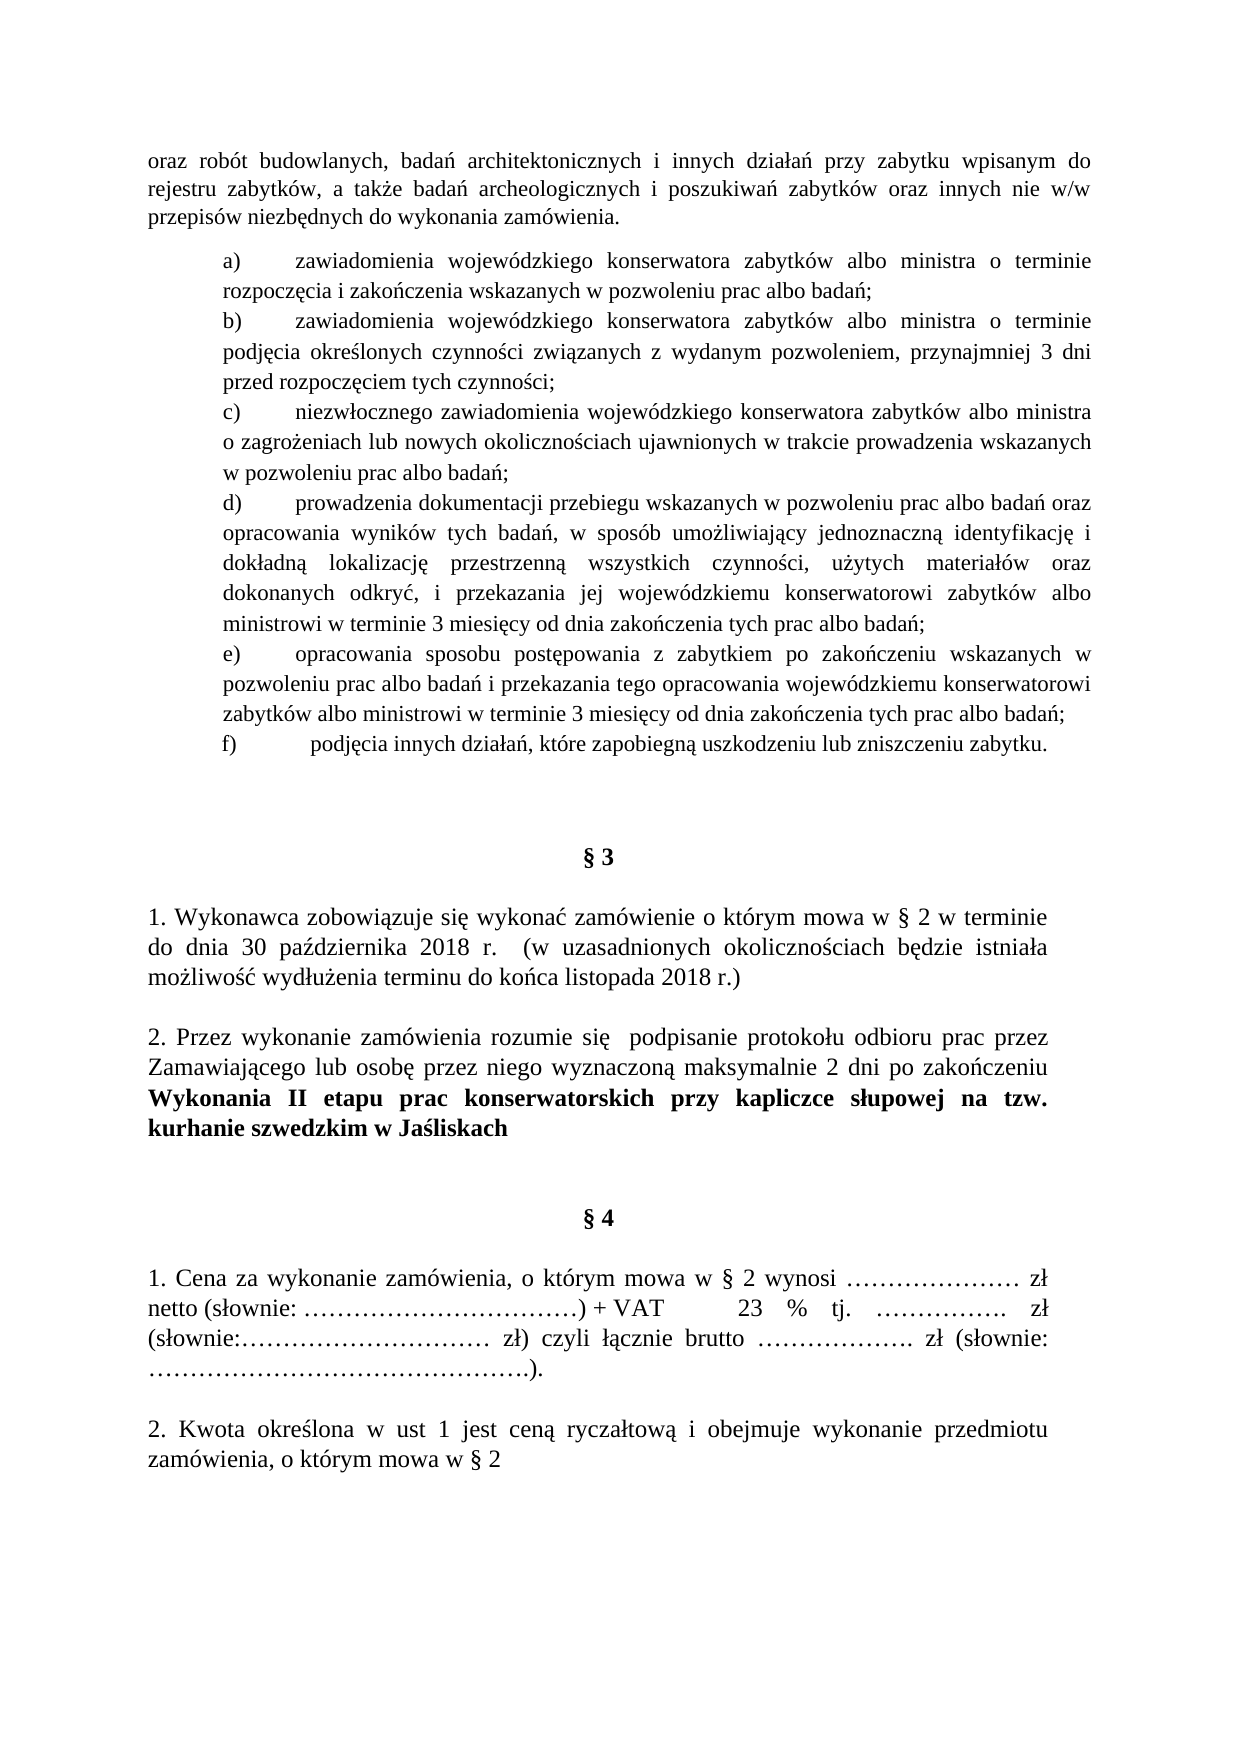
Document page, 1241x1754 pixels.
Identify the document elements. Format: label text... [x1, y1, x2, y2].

list c) niezwłocznego zawiadomienia wojewódzkiego konserwatora zabytków albo ministra o zagrożeniach lub nowych okolicznościach ujawnionych w trakcie prowadzenia wskazanych w pozwoleniu prac albo badań; [223, 398, 1093, 485]
list a) zawiadomienia wojewódzkiego konserwatora zabytków albo ministra o terminie rozpoczęcia i zakończenia wskazanych w pozwoleniu prac albo badań; [223, 247, 1093, 304]
text § 4 [148, 1203, 1049, 1232]
list e) opracowania sposobu postępowania z zabytkiem po zakończeniu wskazanych w pozwoleniu prac albo badań i przekazania tego opracowania wojewódzkiemu konserwatorowi zabytków albo ministrowi w terminie 3 miesięcy od dnia zakończenia tych prac albo badań; [223, 640, 1093, 727]
text 2. Przez wykonanie zamówienia rozumie się podpisanie protokołu odbioru prac przez Zamawiającego lub osobę przez niego wyznaczoną maksymalnie 2 dni po zakończeniu Wykonania II etapu prac konserwatorskich przy kapliczce słupowej na tzw. kurhanie szwedzkim w Jaśliskach [148, 1022, 1049, 1141]
text 1. Wykonawca zobowiązuje się wykonać zamówienie o którym mowa w § 2 w terminie do dnia 30 października 2018 r. (w uzasadnionych okolicznościach będzie istniała możliwość wydłużenia terminu do końca listopada 2018 r.) [148, 902, 1049, 991]
text 1. Cena za wykonanie zamówienia, o którym mowa w § 2 wynosi ………………… zł netto (słownie: ……………………………) + VAT 23 % tj. ……………. zł (słownie:………………………… zł) czyli łącznie brutto ………………. zł (słownie: ……………………………………….). [148, 1263, 1049, 1382]
list d) prowadzenia dokumentacji przebiegu wskazanych w pozwoleniu prac albo badań oraz opracowania wyników tych badań, w sposób umożliwiający jednoznaczną identyfikację i dokładną lokalizację przestrzenną wszystkich czynności, użytych materiałów oraz dokonanych odkryć, i przekazania jej wojewódzkiemu konserwatorowi zabytków albo ministrowi w terminie 3 miesięcy od dnia zakończenia tych prac albo badań; [223, 489, 1093, 636]
text § 3 [148, 842, 1049, 871]
list b) zawiadomienia wojewódzkiego konserwatora zabytków albo ministra o terminie podjęcia określonych czynności związanych z wydanym pozwoleniem, przynajmniej 3 dni przed rozpoczęciem tych czynności; [223, 307, 1093, 394]
text 2. Kwota określona w ust 1 jest ceną ryczałtową i obejmuje wykonanie przedmiotu zamówienia, o którym mowa w § 2 [148, 1414, 1049, 1473]
list f) podjęcia innych działań, które zapobiegną uszkodzeniu lub zniszczeniu zabytku. [221, 730, 1093, 757]
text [148, 148, 1093, 229]
